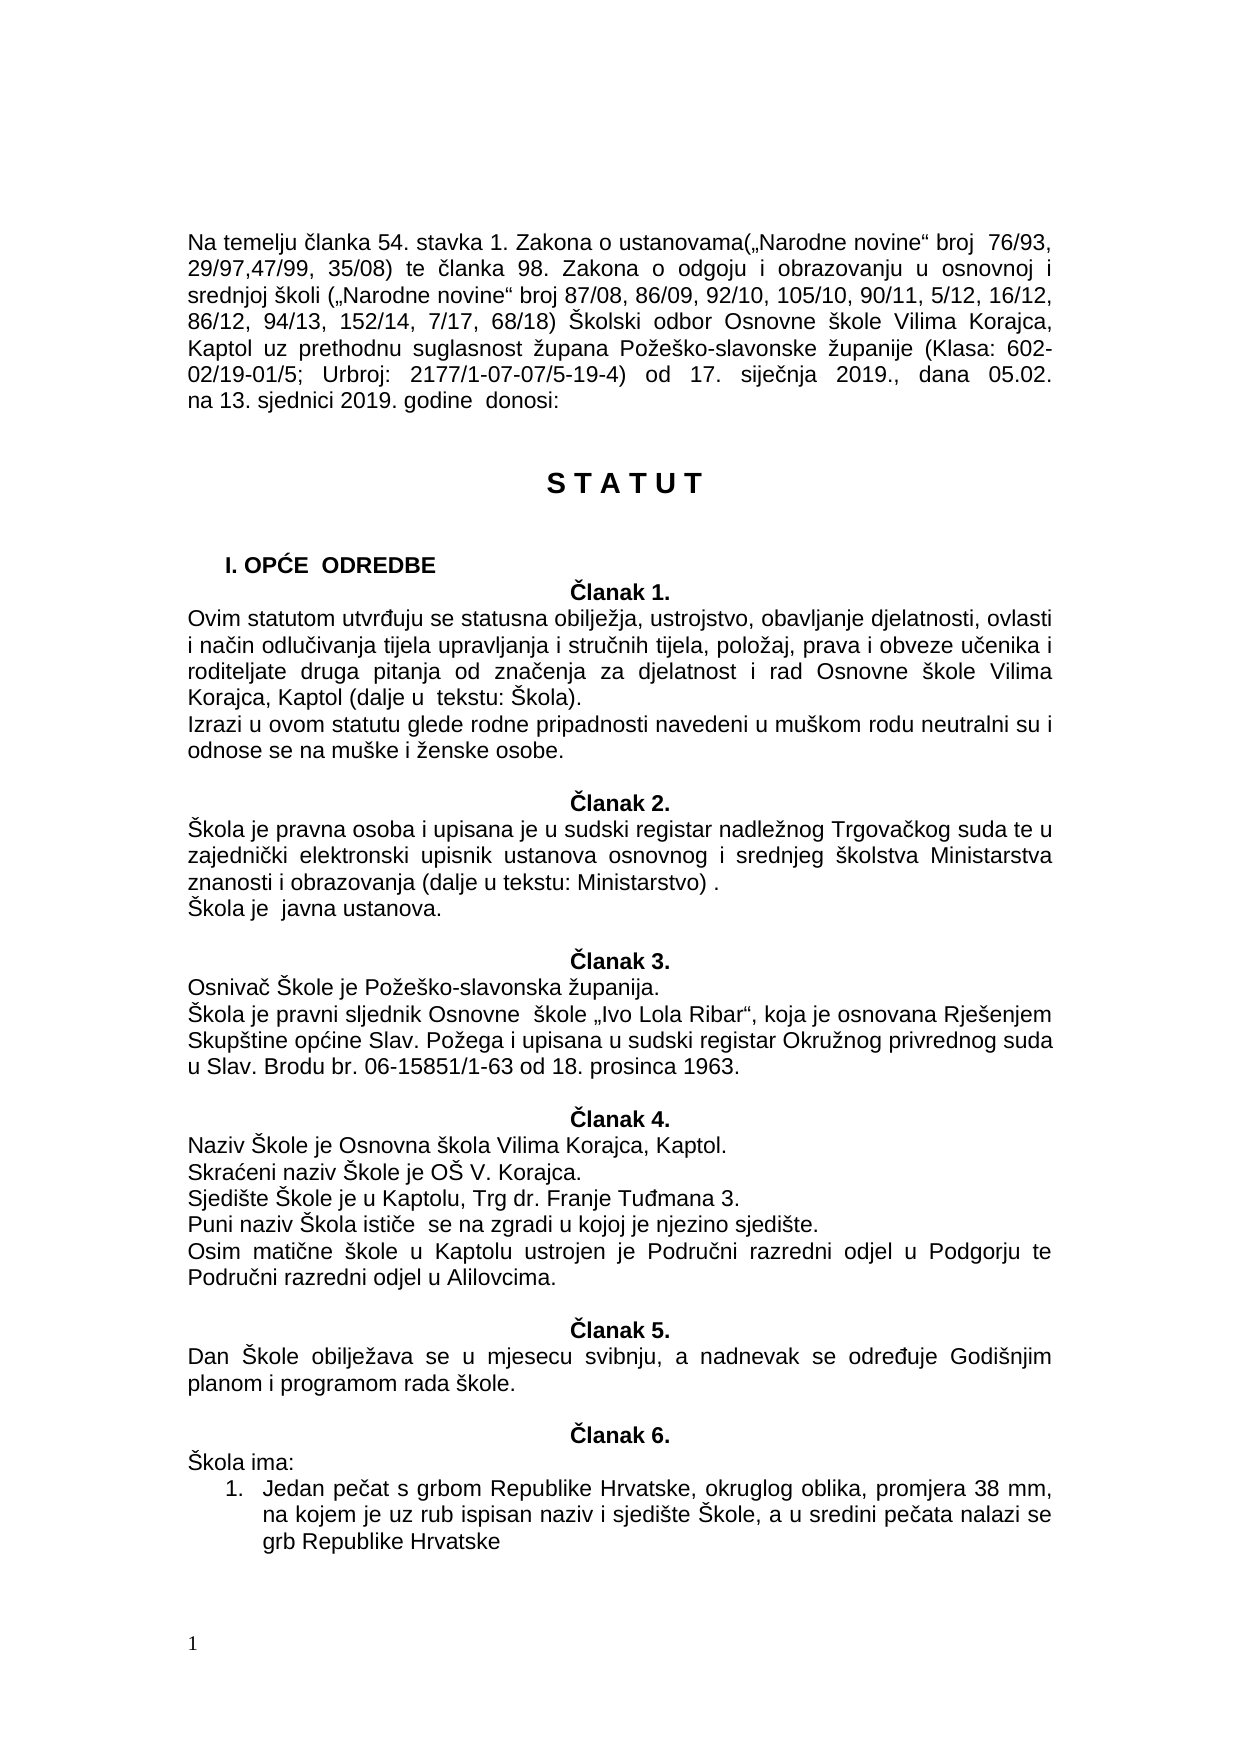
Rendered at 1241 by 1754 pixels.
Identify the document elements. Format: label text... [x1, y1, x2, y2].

text Ovim statutom utvrđuju se statusna obilježja, ustrojstvo, obavljanje djelatnosti, ovlasti i način odlučivanja tijela upravljanja i stručnih tijela, položaj, prava i obveze učenika i roditeljate druga pitanja od značenja za djelatnost i rad Osnovne škole Vilima Korajca, Kaptol (dalje u tekstu: Škola). [187, 605, 1053, 711]
text Sjedište Škole je u Kaptolu, Trg dr. Franje Tuđmana 3. [187, 1185, 1053, 1211]
text Škola je pravna osoba i upisana je u sudski registar nadležnog Trgovačkog suda te u zajednički elektronski upisnik ustanova osnovnog i srednjeg školstva Ministarstva znanosti i obrazovanja (dalje u tekstu: Ministarstvo) . [187, 816, 1053, 895]
text Osnivač Škole je Požeško-slavonska županija. [187, 974, 1053, 1001]
text Škola je pravni sljednik Osnovne škole „Ivo Lola Ribar“, koja je osnovana Rješenjem Skupštine općine Slav. Požega i upisana u sudski registar Okružnog privrednog suda u Slav. Brodu br. 06-15851/1-63 od 18. prosinca 1963. [187, 1001, 1053, 1079]
text Članak 1. [187, 579, 1053, 605]
text Škola ima: [187, 1448, 1053, 1475]
text Članak 6. [187, 1422, 1053, 1448]
text I. OPĆE ODREDBE [225, 552, 1053, 579]
text Članak 5. [187, 1317, 1053, 1343]
text Na temelju članka 54. stavka 1. Zakona o ustanovama(„Narodne novine“ broj 76/93, 29/97,47/99, 35/08) te članka 98. Zakona o odgoju i obrazovanju u osnovnoj i srednjoj školi („Narodne novine“ broj 87/08, 86/09, 92/10, 105/10, 90/11, 5/12, 16/12, 86/12, 94/13, 152/14, 7/17, 68/18) Školski odbor Osnovne škole Vilima Korajca, Kaptol uz prethodnu suglasnost župana Požeško-slavonske županije (Klasa: 602-02/19-01/5; Urbroj: 2177/1-07-07/5-19-4) od 17. siječnja 2019., dana 05.02. na 13. sjednici 2019. godine donosi: [187, 229, 1053, 413]
text Dan Škole obilježava se u mjesecu svibnju, a nadnevak se određuje Godišnjim planom i programom rada škole. [187, 1343, 1053, 1396]
text Članak 4. [187, 1106, 1053, 1132]
text Puni naziv Škola ističe se na zgradi u kojoj je njezino sjedište. [187, 1211, 1053, 1238]
text Naziv Škole je Osnovna škola Vilima Korajca, Kaptol. [187, 1132, 1053, 1159]
list Jedan pečat s grbom Republike Hrvatske, okruglog oblika, promjera 38 mm, na kojem je uz rub ispisan naziv i sjedište Škole, a u sredini pečata nalazi se grb Republike Hrvatske [225, 1475, 1053, 1554]
text Izrazi u ovom statutu glede rodne pripadnosti navedeni u muškom rodu neutralni su i odnose se na muške i ženske osobe. [187, 711, 1053, 763]
text Skraćeni naziv Škole je OŠ V. Korajca. [187, 1159, 1053, 1185]
text Članak 2. [187, 790, 1053, 816]
text Škola je javna ustanova. [187, 895, 1053, 921]
text Osim matične škole u Kaptolu ustrojen je Područni razredni odjel u Podgorju te Područni razredni odjel u Alilovcima. [187, 1238, 1053, 1290]
text S T A T U T [187, 466, 1053, 500]
text Članak 3. [187, 948, 1053, 974]
